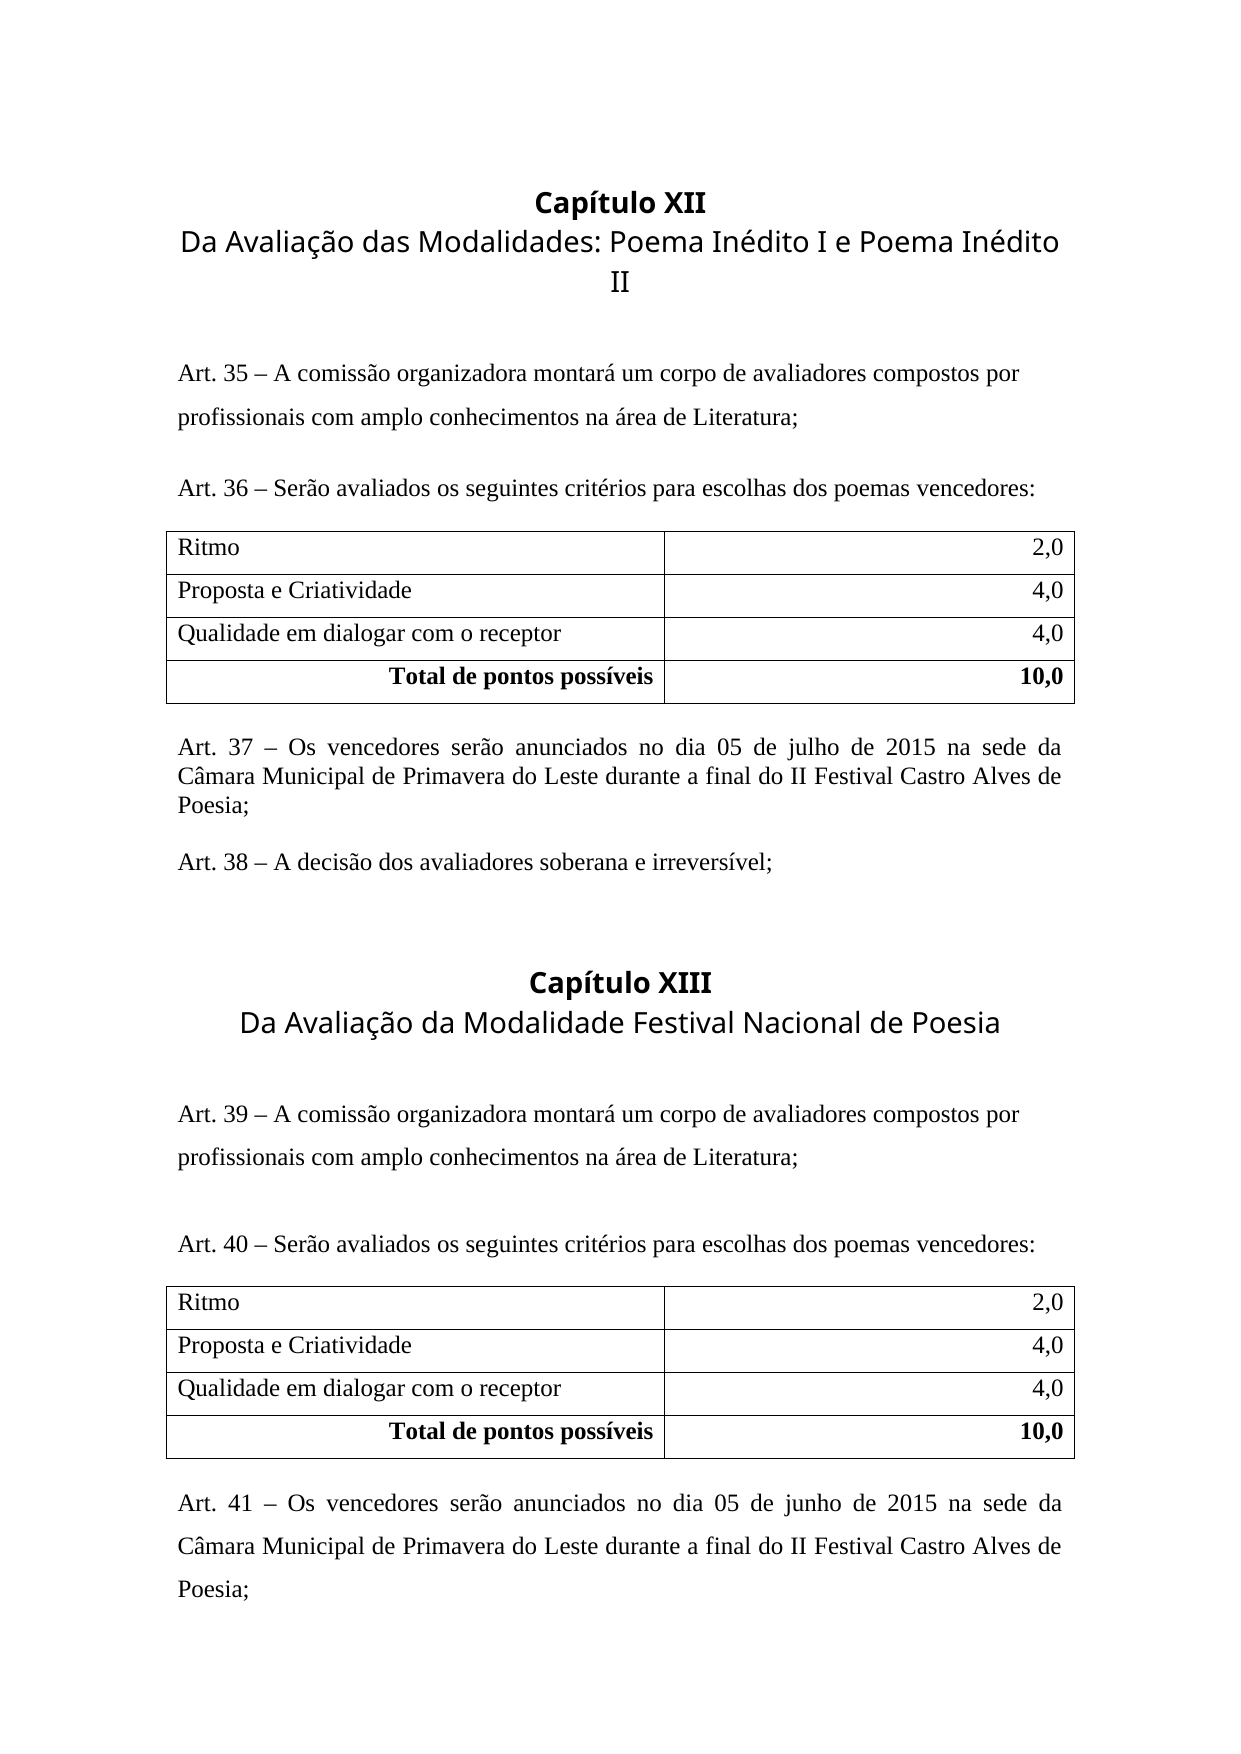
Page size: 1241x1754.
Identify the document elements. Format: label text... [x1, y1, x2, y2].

table_cell Qualidade em dialogar com o receptor [167, 1373, 664, 1415]
text Art. 36 – Serão avaliados os seguintes critérios para escolhas dos poemas vencedores: [177, 473, 1063, 502]
table_header Ritmo [167, 1287, 664, 1329]
table_cell 4,0 [665, 1330, 1074, 1372]
table_header 2,0 [665, 1287, 1074, 1329]
text Capítulo XIII [177, 962, 1063, 1002]
text Da Avaliação das Modalidades: Poema Inédito I e Poema Inédito II [177, 222, 1063, 301]
text Art. 39 – A comissão organizadora montará um corpo de avaliadores compostos por profissionais com amplo conhecimentos na área de Literatura; [177, 1099, 1063, 1171]
text Da Avaliação da Modalidade Festival Nacional de Poesia [177, 1002, 1063, 1042]
table_cell Total de pontos possíveis [167, 661, 664, 703]
text Art. 35 – A comissão organizadora montará um corpo de avaliadores compostos por profissionais com amplo conhecimentos na área de Literatura; [177, 358, 1063, 430]
table_cell 4,0 [665, 575, 1074, 617]
table_cell 10,0 [665, 661, 1074, 703]
table_header Ritmo [167, 532, 664, 574]
table_header 2,0 [665, 532, 1074, 574]
table_cell Total de pontos possíveis [167, 1416, 664, 1458]
text Capítulo XII [177, 182, 1063, 222]
table_cell Proposta e Criatividade [167, 1330, 664, 1372]
text Art. 37 – Os vencedores serão anunciados no dia 05 de julho de 2015 na sede da Câmara Municipal de Primavera do Leste durante a final do II Festival Castro Alves de Poesia; [177, 732, 1063, 819]
text Art. 38 – A decisão dos avaliadores soberana e irreversível; [177, 847, 1063, 876]
table_cell 4,0 [665, 1373, 1074, 1415]
text Art. 40 – Serão avaliados os seguintes critérios para escolhas dos poemas vencedores: [177, 1229, 1063, 1257]
table_cell Qualidade em dialogar com o receptor [167, 618, 664, 660]
table_cell 4,0 [665, 618, 1074, 660]
table_cell 10,0 [665, 1416, 1074, 1458]
text Art. 41 – Os vencedores serão anunciados no dia 05 de junho de 2015 na sede da Câmara Municipal de Primavera do Leste durante a final do II Festival Castro Alves de Poesia; [177, 1488, 1063, 1603]
table_cell Proposta e Criatividade [167, 575, 664, 617]
